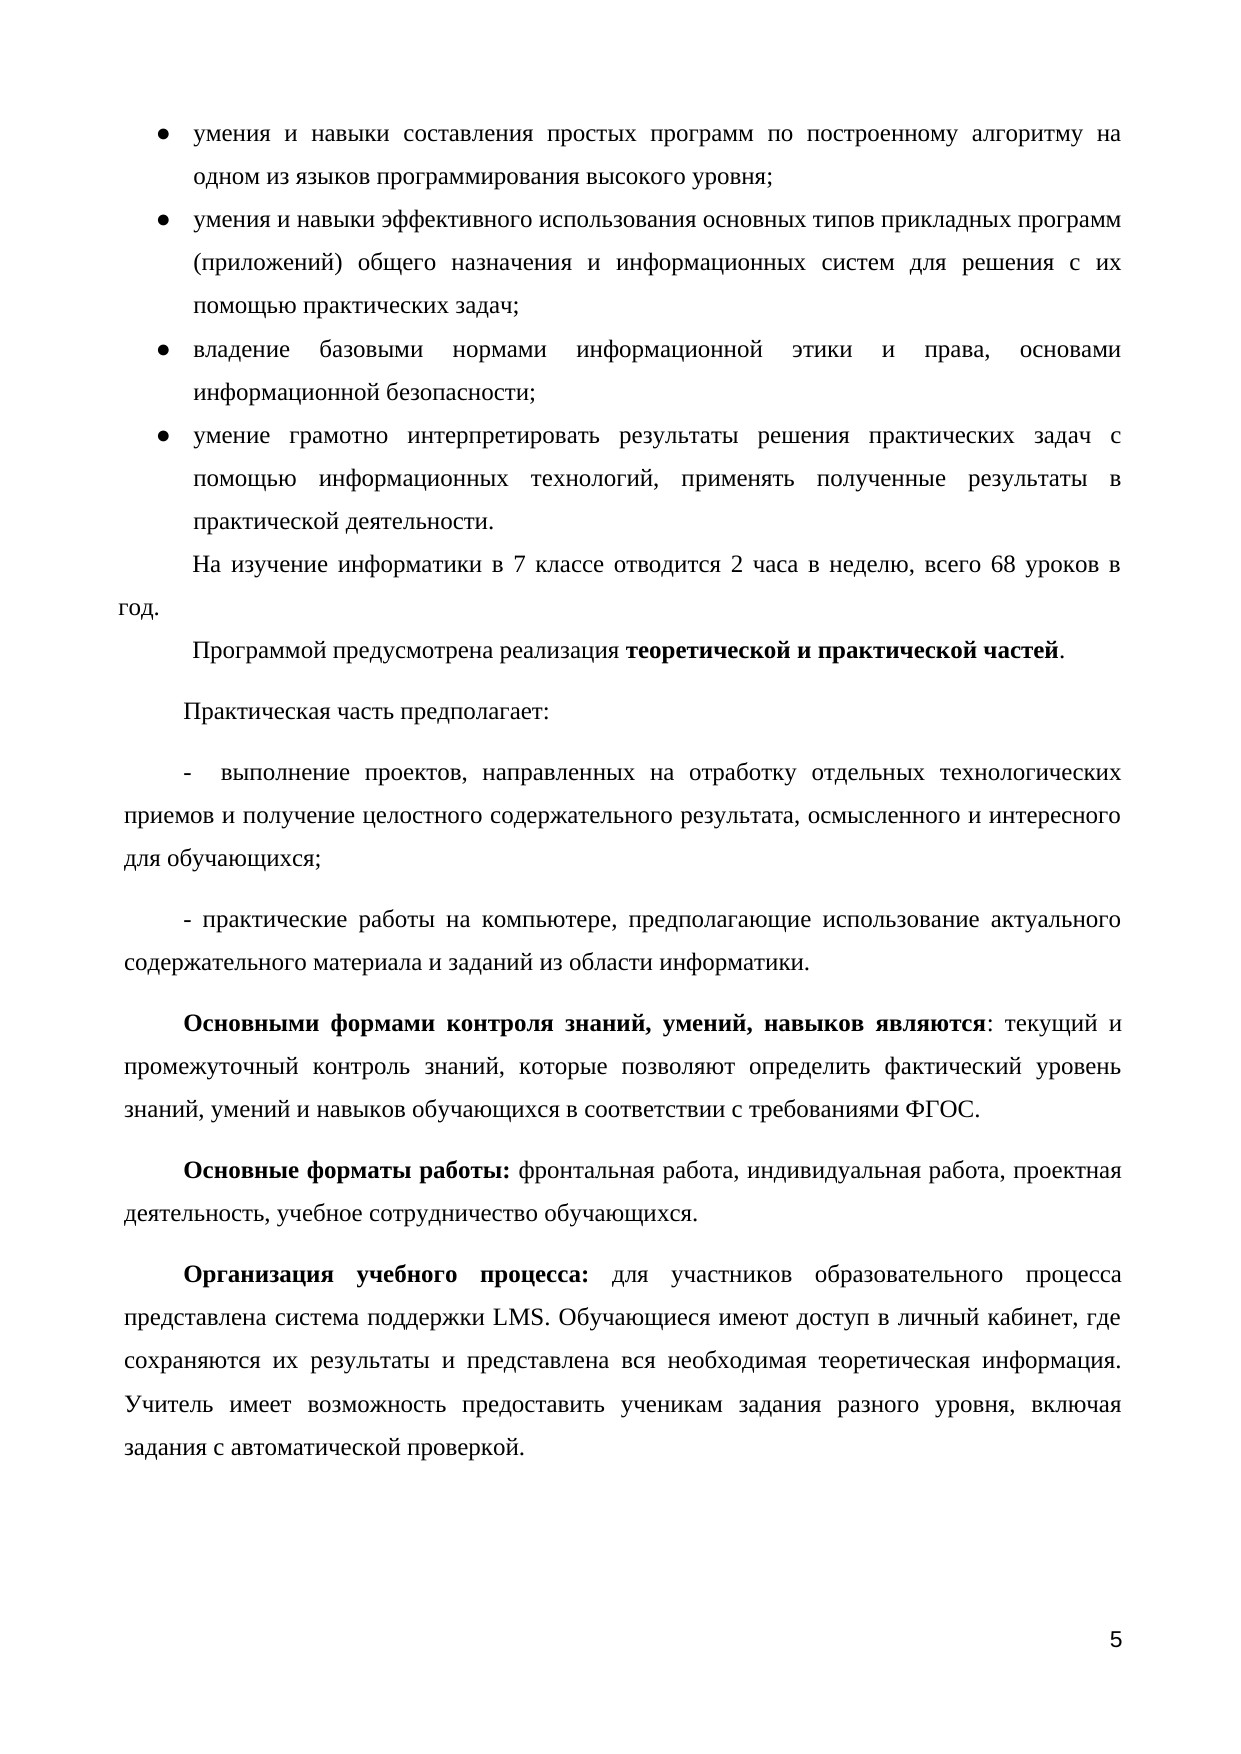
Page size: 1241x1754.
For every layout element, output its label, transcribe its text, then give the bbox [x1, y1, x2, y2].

list умения и навыки составления простых программ по построенному алгоритму на одном из языков программирования высокого уровня; [156, 118, 1122, 190]
text На изучение информатики в 7 классе отводится 2 часа в неделю, всего 68 уроков в год. [118, 549, 1122, 621]
text - практические работы на компьютере, предполагающие использование актуального содержательного материала и заданий из области информатики. [124, 904, 1122, 976]
list умения и навыки эффективного использования основных типов прикладных программ (приложений) общего назначения и информационных систем для решения с их помощью практических задач; [156, 204, 1122, 319]
list владение базовыми нормами информационной этики и права, основами информационной безопасности; [156, 334, 1122, 406]
text Основными формами контроля знаний, умений, навыков являются: текущий и промежуточный контроль знаний, которые позволяют определить фактический уровень знаний, умений и навыков обучающихся в соответствии с требованиями ФГОС. [124, 1008, 1122, 1123]
text Основные форматы работы: фронтальная работа, индивидуальная работа, проектная деятельность, учебное сотрудничество обучающихся. [124, 1155, 1122, 1227]
text Организация учебного процесса: для участников образовательного процесса представлена система поддержки LMS. Обучающиеся имеют доступ в личный кабинет, где сохраняются их результаты и представлена вся необходимая теоретическая информация. Учитель имеет возможность предоставить ученикам задания разного уровня, включая задания с автоматической проверкой. [124, 1259, 1122, 1461]
text Практическая часть предполагает: [124, 696, 1122, 725]
list умение грамотно интерпретировать результаты решения практических задач с помощью информационных технологий, применять полученные результаты в практической деятельности. [156, 420, 1122, 535]
text - выполнение проектов, направленных на отработку отдельных технологических приемов и получение целостного содержательного результата, осмысленного и интересного для обучающихся; [124, 757, 1122, 872]
text Программой предусмотрена реализация теоретической и практической частей. [118, 636, 1122, 664]
